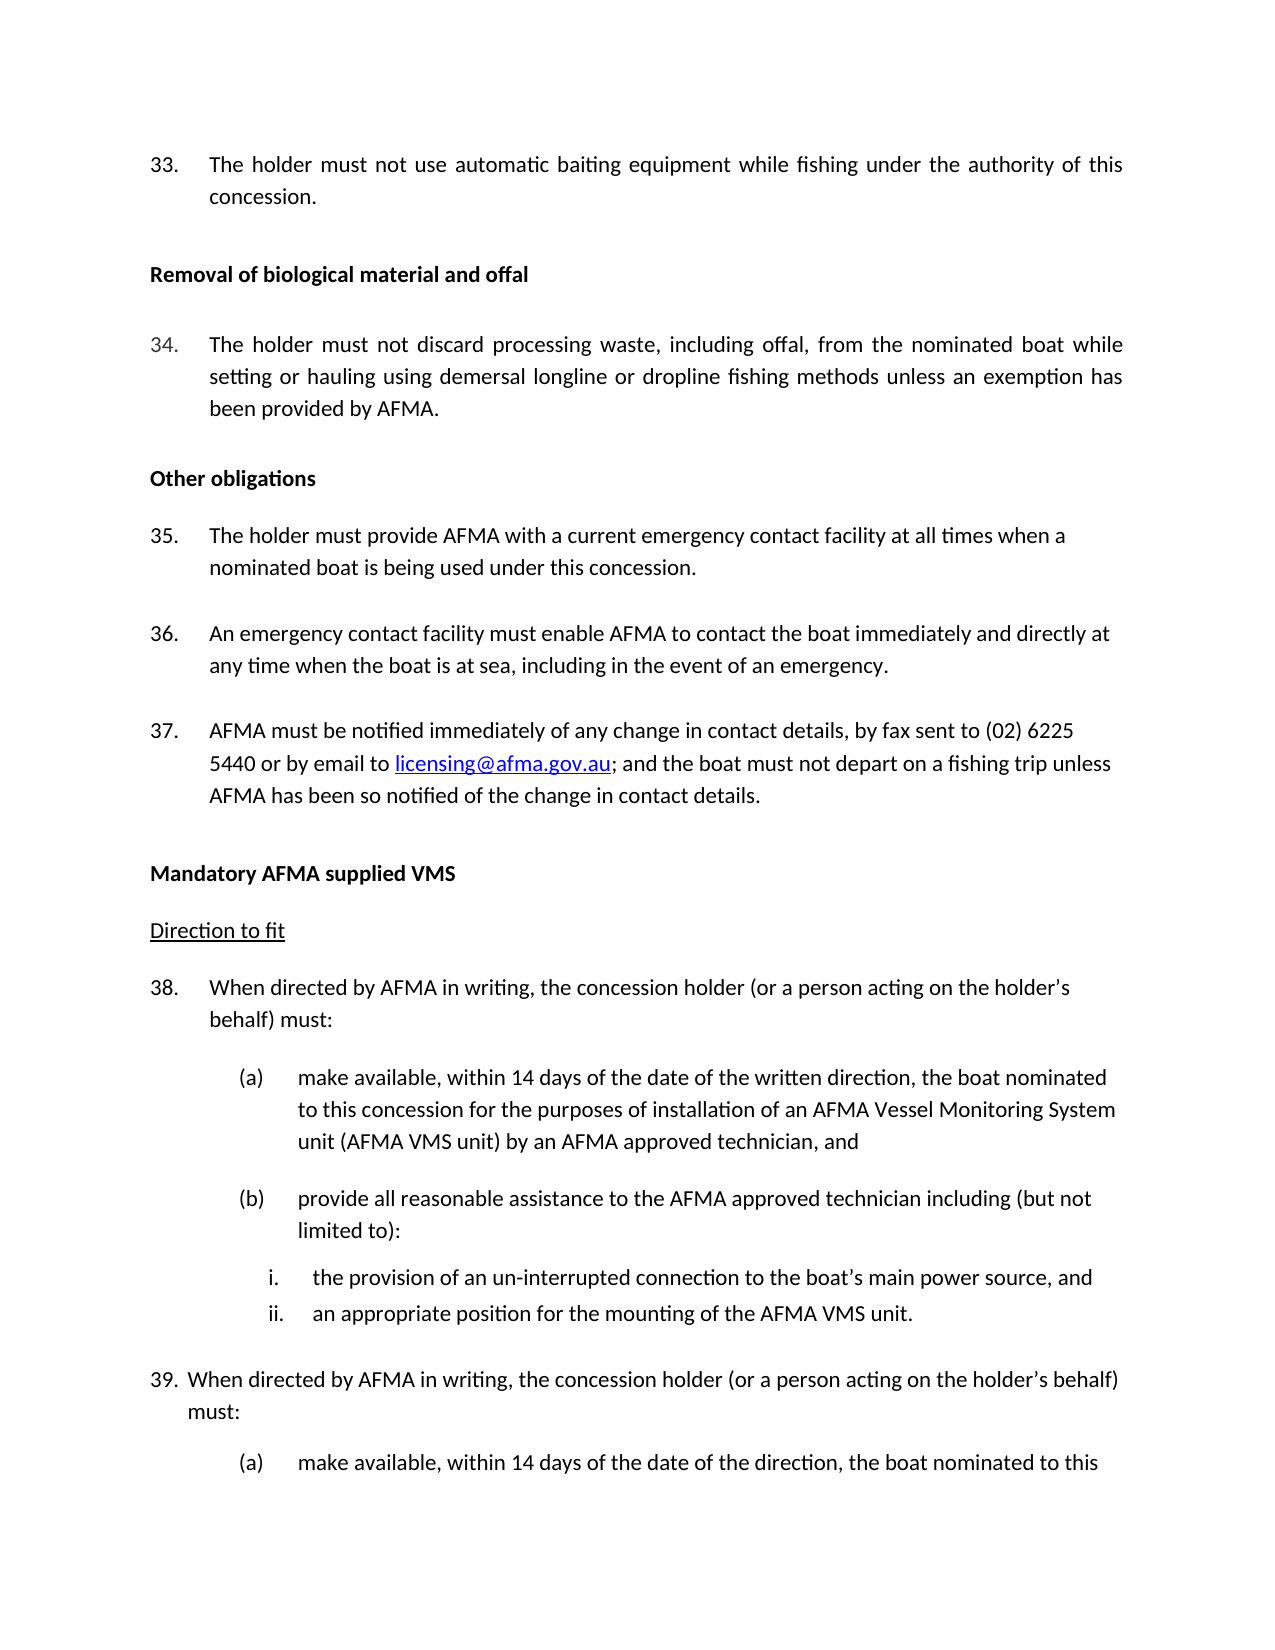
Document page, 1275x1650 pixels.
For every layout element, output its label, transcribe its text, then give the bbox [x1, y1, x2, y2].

text ii. an appropriate position for the mounting of the AFMA VMS unit. [268, 1299, 1125, 1328]
text (a) make available, within 14 days of the date of the written direction, the boat nominated to this concession for the purposes of installation of an AFMA Vessel Monitoring System unit (AFMA VMS unit) by an AFMA approved technician, and [239, 1063, 1125, 1155]
text 35. The holder must provide AFMA with a current emergency contact facility at all times when a nominated boat is being used under this concession. [150, 521, 1125, 581]
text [239, 1448, 1125, 1476]
text 39. When directed by AFMA in writing, the concession holder (or a person acting on the holder’s behalf) must: [150, 1365, 1125, 1425]
text Removal of biological material and offal [150, 260, 1125, 288]
text 37. AFMA must be notified immediately of any change in contact details, by fax sent to (02) 6225 5440 or by email to licensing@afma.gov.au; and the boat must not depart on a fishing trip unless AFMA has been so notified of the change in contact details. [150, 717, 1125, 809]
text 36. An emergency contact facility must enable AFMA to contact the boat immediately and directly at any time when the boat is at sea, including in the event of an emergency. [150, 619, 1125, 679]
text 38. When directed by AFMA in writing, the concession holder (or a person acting on the holder’s behalf) must: [150, 973, 1125, 1033]
text Mandatory AFMA supplied VMS [150, 859, 1125, 887]
text Other obligations [150, 464, 1125, 492]
text (b) provide all reasonable assistance to the AFMA approved technician including (but not limited to): [239, 1184, 1125, 1244]
text Direction to fit [150, 916, 1125, 944]
text 33. The holder must not use automatic baiting equipment while fishing under the authority of this concession. [150, 150, 1125, 210]
text i. the provision of an un-interrupted connection to the boat’s main power source, and [268, 1263, 1125, 1291]
text 34. The holder must not discard processing waste, including offal, from the nominated boat while setting or hauling using demersal longline or dropline fishing methods unless an exemption has been provided by AFMA. [150, 330, 1125, 422]
